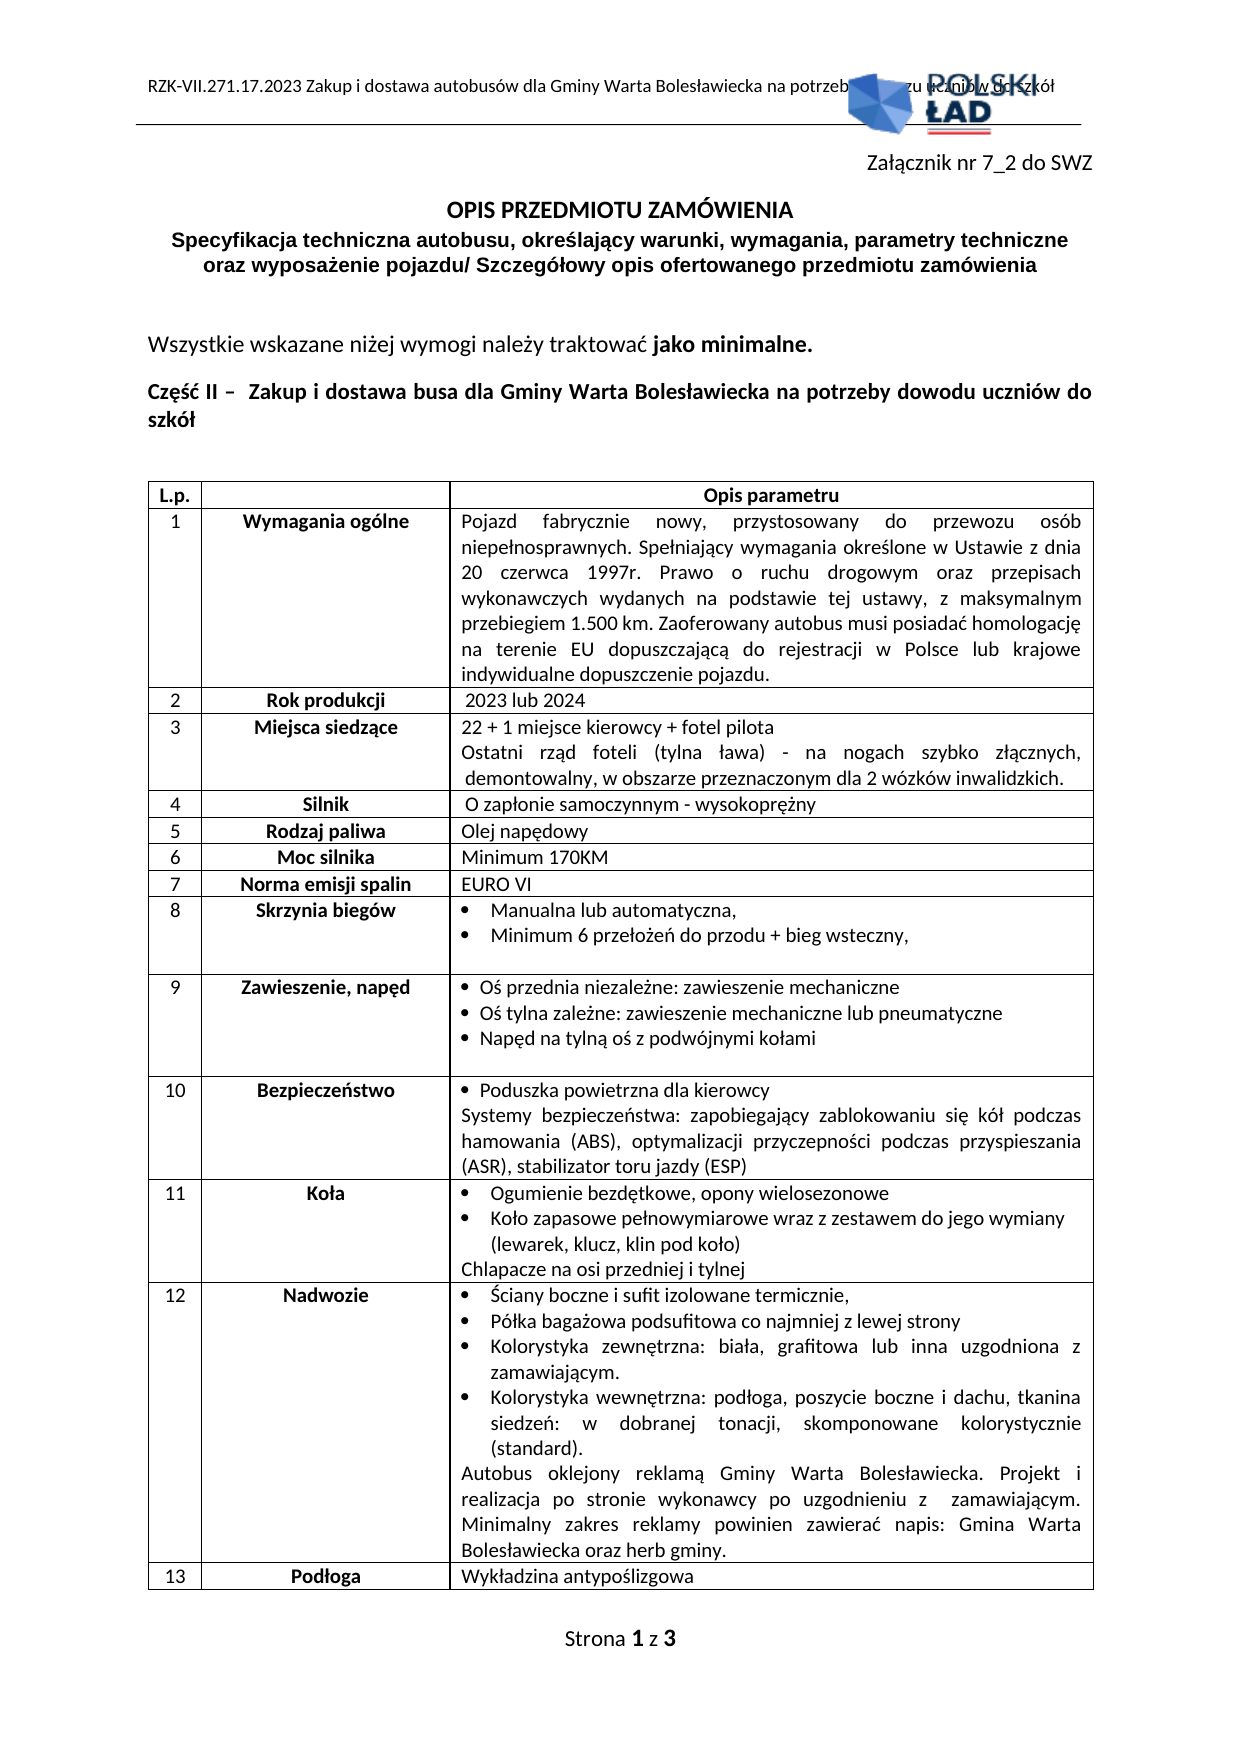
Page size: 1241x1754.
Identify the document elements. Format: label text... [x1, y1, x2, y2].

table_cell Nadwozie [202, 1283, 449, 1562]
table_cell 1 [149, 509, 201, 687]
table_cell Koła [202, 1180, 449, 1282]
table_cell 8 [149, 897, 201, 973]
table_cell 10 [149, 1077, 201, 1179]
table_header L.p. [149, 482, 201, 508]
table_cell Skrzynia biegów [202, 897, 449, 973]
text Wszystkie wskazane niżej wymogi należy traktować jako minimalne. [148, 329, 1093, 358]
table_cell 5 [149, 818, 201, 843]
table_cell Ogumienie bezdętkowe, opony wielosezonowe Koło zapasowe pełnowymiarowe wraz z zestawem do jego wymiany (lewarek, klucz, klin pod koło) Chlapacze na osi przedniej i tylnej [451, 1180, 1093, 1282]
table_cell Rok produkcji [202, 688, 449, 713]
table_cell Wymagania ogólne [202, 509, 449, 687]
table_cell 2023 lub 2024 [451, 688, 1093, 713]
table_cell Minimum 170KM [451, 844, 1093, 870]
table_cell Oś przednia niezależne: zawieszenie mechaniczne Oś tylna zależne: zawieszenie mechaniczne lub pneumatyczne Napęd na tylną oś z podwójnymi kołami [451, 975, 1093, 1076]
table_cell 7 [149, 871, 201, 896]
table_cell Zawieszenie, napęd [202, 975, 449, 1076]
table_cell 4 [149, 791, 201, 817]
table_cell Norma emisji spalin [202, 871, 449, 896]
table_header [202, 482, 449, 508]
table_header Opis parametru [451, 482, 1093, 508]
table_cell Bezpieczeństwo [202, 1077, 449, 1179]
table_cell Poduszka powietrzna dla kierowcy Systemy bezpieczeństwa: zapobiegający zablokowaniu się kół podczas hamowania (ABS), optymalizacji przyczepności podczas przyspieszania (ASR), stabilizator toru jazdy (ESP) [451, 1077, 1093, 1179]
picture [846, 73, 1038, 135]
table_cell 12 [149, 1283, 201, 1562]
table_cell Silnik [202, 791, 449, 817]
table_cell Moc silnika [202, 844, 449, 870]
table_cell Olej napędowy [451, 818, 1093, 843]
table_cell 3 [149, 714, 201, 790]
table_cell Rodzaj paliwa [202, 818, 449, 843]
table_cell 2 [149, 688, 201, 713]
table_cell Miejsca siedzące [202, 714, 449, 790]
table_cell Manualna lub automatyczna, Minimum 6 przełożeń do przodu + bieg wsteczny, [451, 897, 1093, 973]
table_cell Wykładzina antypoślizgowa [451, 1563, 1093, 1589]
table_cell 13 [149, 1563, 201, 1589]
table_cell EURO VI [451, 871, 1093, 896]
table_cell 9 [149, 975, 201, 1076]
text OPIS PRZEDMIOTU ZAMÓWIENIA [148, 194, 1093, 225]
table_cell Ściany boczne i sufit izolowane termicznie, Półka bagażowa podsufitowa co najmniej z lewej strony Kolorystyka zewnętrzna: biała, grafitowa lub inna uzgodniona z zamawiającym. Kolorystyka wewnętrzna: podłoga, poszycie boczne i dachu, tkanina siedzeń: w dobranej tonacji, skomponowane kolorystycznie (standard). Autobus oklejony reklamą Gminy Warta Bolesławiecka. Projekt i realizacja po stronie wykonawcy po uzgodnieniu z zamawiającym. Minimalny zakres reklamy powinien zawierać napis: Gmina Warta Bolesławiecka oraz herb gminy. [451, 1283, 1093, 1562]
text Część II – Zakup i dostawa busa dla Gminy Warta Bolesławiecka na potrzeby dowodu uczniów do szkół [148, 377, 1093, 433]
table_cell 6 [149, 844, 201, 870]
table_cell 11 [149, 1180, 201, 1282]
table_cell Podłoga [202, 1563, 449, 1589]
text Specyfikacja techniczna autobusu, określający warunki, wymagania, parametry techniczne oraz wyposażenie pojazdu/ Szczegółowy opis ofertowanego przedmiotu zamówienia [148, 227, 1093, 277]
table_cell O zapłonie samoczynnym - wysokoprężny [451, 791, 1093, 817]
table_cell Pojazd fabrycznie nowy, przystosowany do przewozu osób niepełnosprawnych. Spełniający wymagania określone w Ustawie z dnia 20 czerwca 1997r. Prawo o ruchu drogowym oraz przepisach wykonawczych wydanych na podstawie tej ustawy, z maksymalnym przebiegiem 1.500 km. Zaoferowany autobus musi posiadać homologację na terenie EU dopuszczającą do rejestracji w Polsce lub krajowe indywidualne dopuszczenie pojazdu. [451, 509, 1093, 687]
text Załącznik nr 7_2 do SWZ [148, 148, 1093, 176]
table_cell 22 + 1 miejsce kierowcy + fotel pilota Ostatni rząd foteli (tylna ława) - na nogach szybko złącznych, demontowalny, w obszarze przeznaczonym dla 2 wózków inwalidzkich. [451, 714, 1093, 790]
